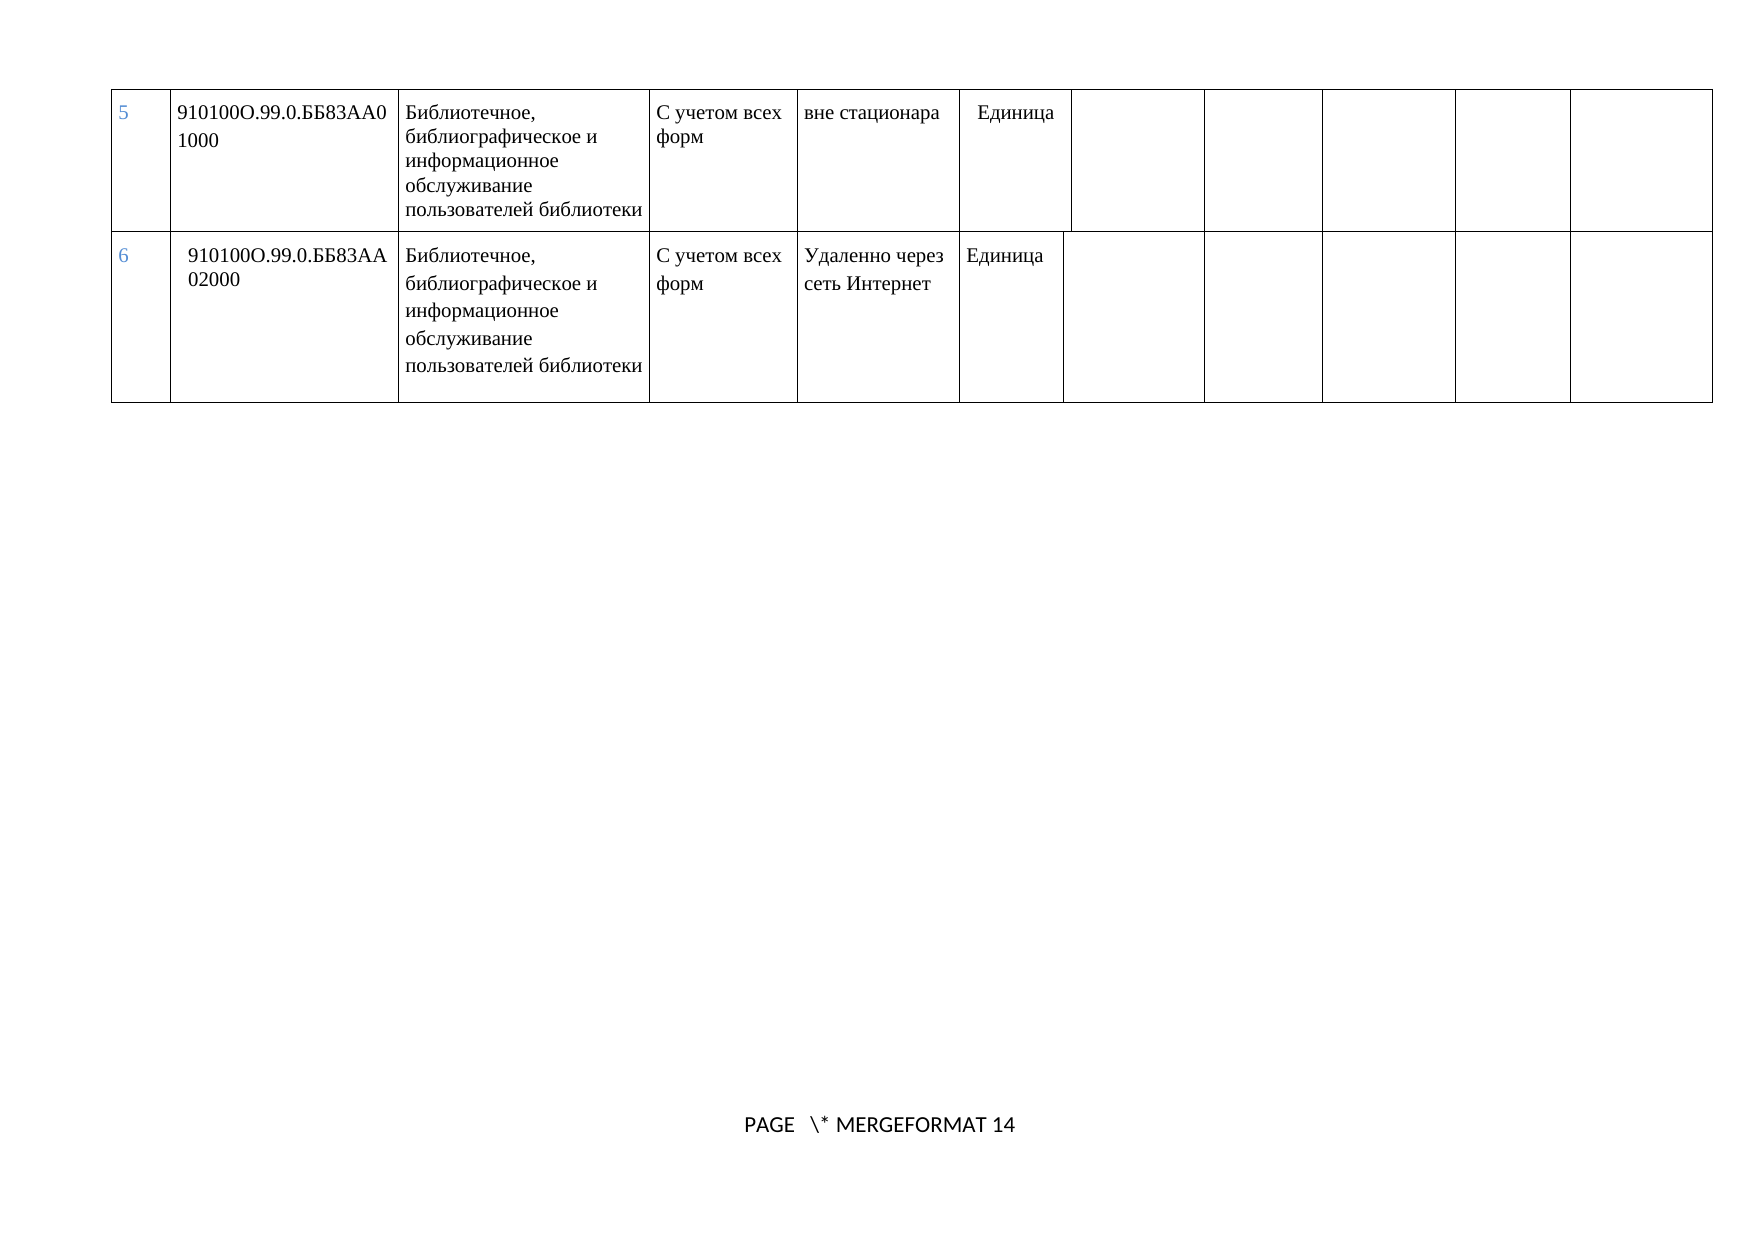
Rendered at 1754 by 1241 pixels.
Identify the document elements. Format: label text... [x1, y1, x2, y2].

table_cell Библиотечное, библиографическое и информационное обслуживание пользователей библиотеки [399, 232, 649, 402]
table_cell [1323, 232, 1455, 402]
table_cell Единица [960, 232, 1063, 402]
table_cell [1064, 232, 1204, 402]
table_cell 6 [112, 232, 170, 402]
table_cell [1456, 90, 1570, 231]
table_cell [1456, 232, 1570, 402]
table_cell вне стационара [798, 90, 959, 231]
table_cell [1571, 232, 1712, 402]
table_cell Библиотечное, библиографическое и информационное обслуживание пользователей библиотеки [399, 90, 649, 231]
table_cell Единица [960, 90, 1071, 231]
table_cell [1323, 90, 1455, 231]
table_cell [1571, 90, 1712, 231]
table_cell Удаленно через сеть Интернет [798, 232, 959, 402]
table_cell С учетом всех форм [650, 90, 797, 231]
table_cell [1205, 232, 1322, 402]
table_cell С учетом всех форм [650, 232, 797, 402]
table_cell 5 [112, 90, 170, 231]
table_cell [1205, 90, 1322, 231]
table_cell 910100О.99.0.ББ83АА01000 [171, 90, 398, 231]
table_cell 910100О.99.0.ББ83АА02000 [171, 232, 398, 402]
table_cell [1072, 90, 1204, 231]
